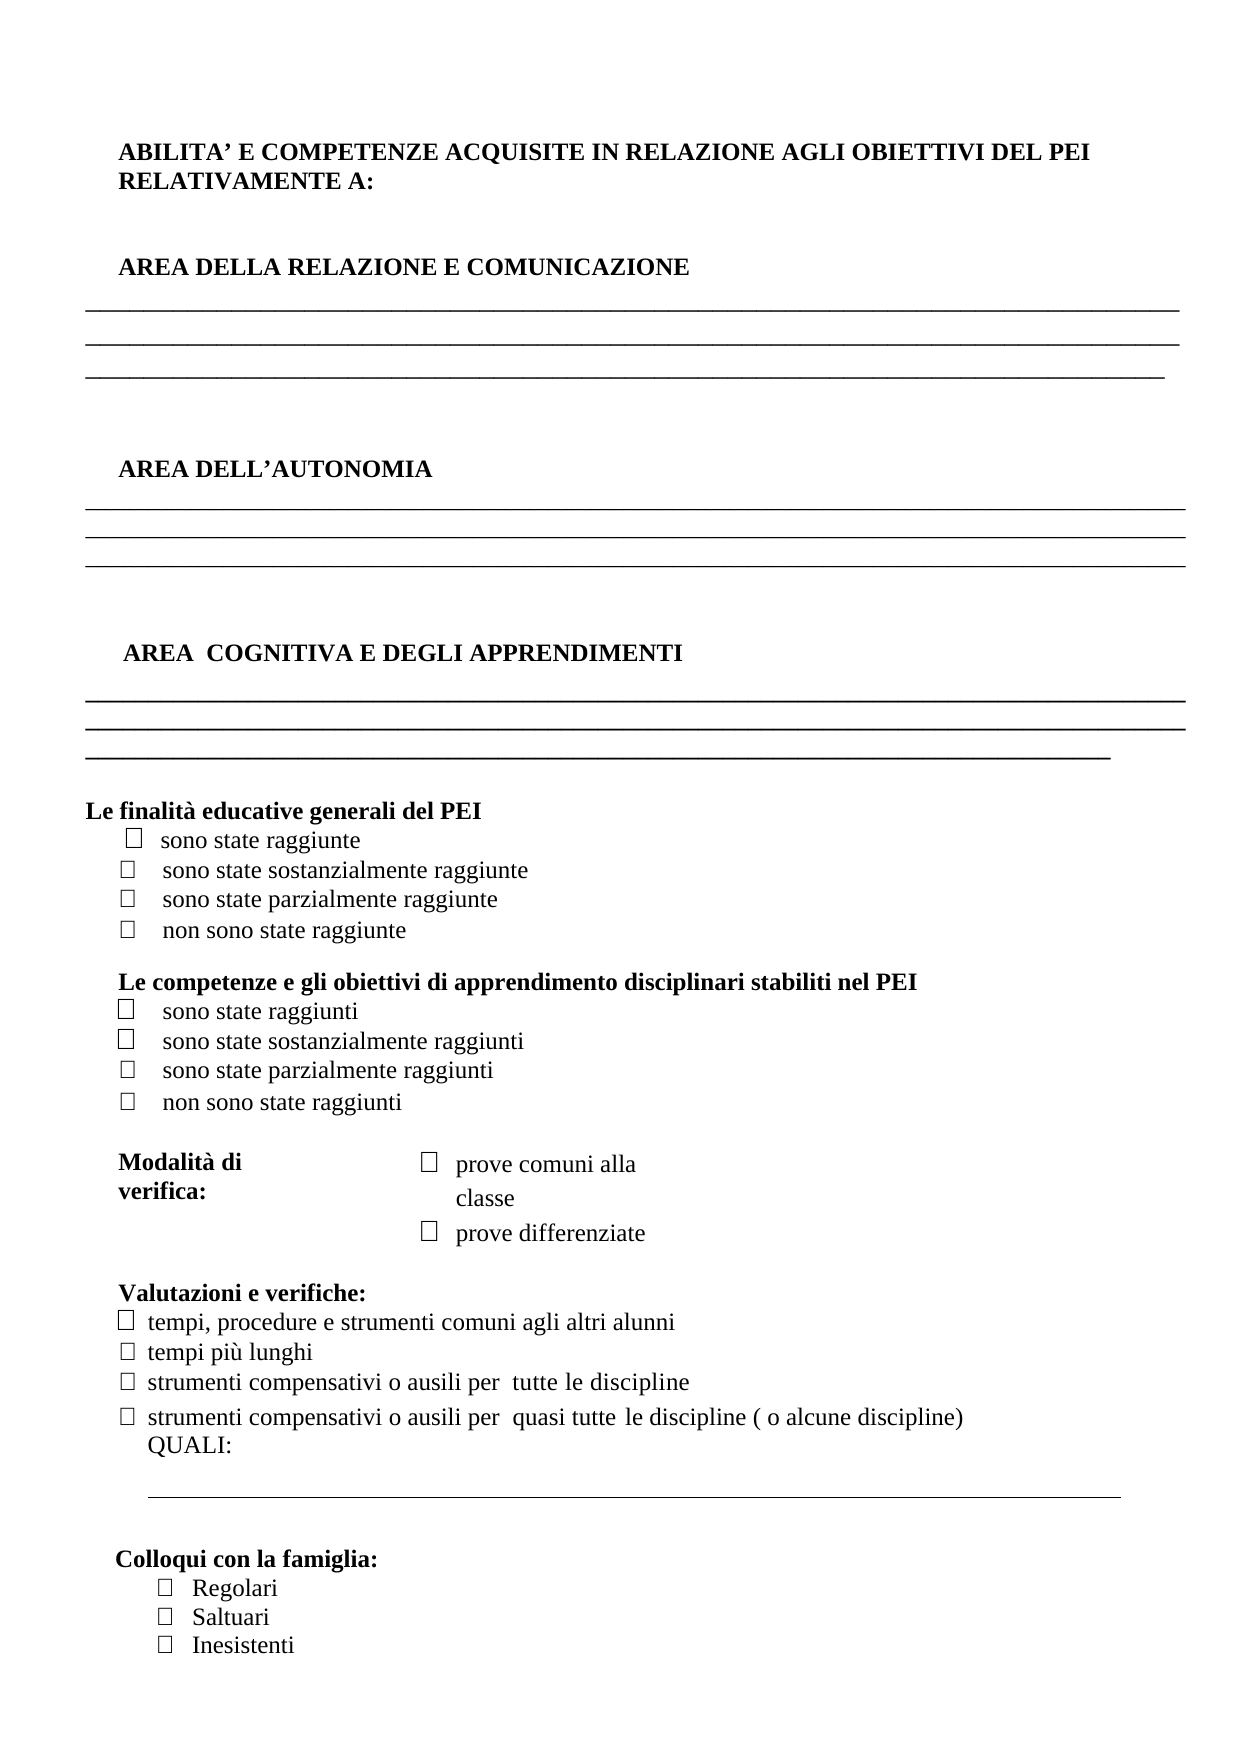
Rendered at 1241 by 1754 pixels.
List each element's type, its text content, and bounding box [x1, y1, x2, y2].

list tempi, procedure e strumenti comuni agli altri alunni [115, 1307, 1188, 1337]
text __________________________________________________________________________________________________________________________________________________________________________________________________________________________________________________________________ [85, 676, 1188, 762]
text QUALI: [147, 1432, 1188, 1458]
subtitle AREA DELLA RELAZIONE E COMUNICAZIONE [118, 252, 1188, 281]
subtitle Colloqui con la famiglia: [115, 1545, 1188, 1574]
list sono state sostanzialmente raggiunti [115, 1026, 1188, 1055]
list Saltuari [156, 1602, 1188, 1631]
list sono state raggiunti [115, 996, 1188, 1026]
text AREA COGNITIVA E DEGLI APPRENDIMENTI [85, 638, 1188, 666]
list tempi più lunghi [118, 1337, 1188, 1366]
text Le finalità educative generali del PEI [85, 796, 1188, 825]
list non sono state raggiunte [118, 914, 1188, 945]
list sono state parzialmente raggiunte [118, 884, 1188, 914]
text AREA DELL’AUTONOMIA [118, 454, 1188, 483]
list Inesistenti [156, 1631, 1188, 1660]
text ________________________________________________________________________________________________________________________________________________________________________________________________________________________________ [85, 281, 1188, 382]
list sono state raggiunte [123, 825, 1188, 855]
subtitle Valutazioni e verifiche: [118, 1279, 1188, 1307]
list sono state parzialmente raggiunti [118, 1055, 1188, 1085]
list strumenti compensativi o ausili per quasi tutte le discipline ( o alcune discipline) [118, 1396, 1188, 1432]
subtitle RELATIVAMENTE A: [118, 166, 1188, 195]
text Le competenze e gli obiettivi di apprendimento disciplinari stabiliti nel PEI [118, 971, 1188, 996]
list Regolari [156, 1574, 1188, 1602]
table_header Modalità di verifica: [97, 1145, 326, 1250]
list non sono state raggiunti [118, 1085, 1188, 1116]
table_header prove comuni alla classe [326, 1145, 677, 1214]
table_cell prove differenziate [326, 1214, 677, 1250]
subtitle ABILITA’ E COMPETENZE ACQUISITE IN RELAZIONE AGLI OBIETTIVI DEL PEI [118, 137, 1188, 166]
list sono state sostanzialmente raggiunte [118, 855, 1188, 884]
list strumenti compensativi o ausili per tutte le discipline [118, 1366, 1188, 1396]
text ________________________________________________________________________________________________________________________________________________________________________________________________________________________________________________________________________ [85, 484, 1188, 570]
